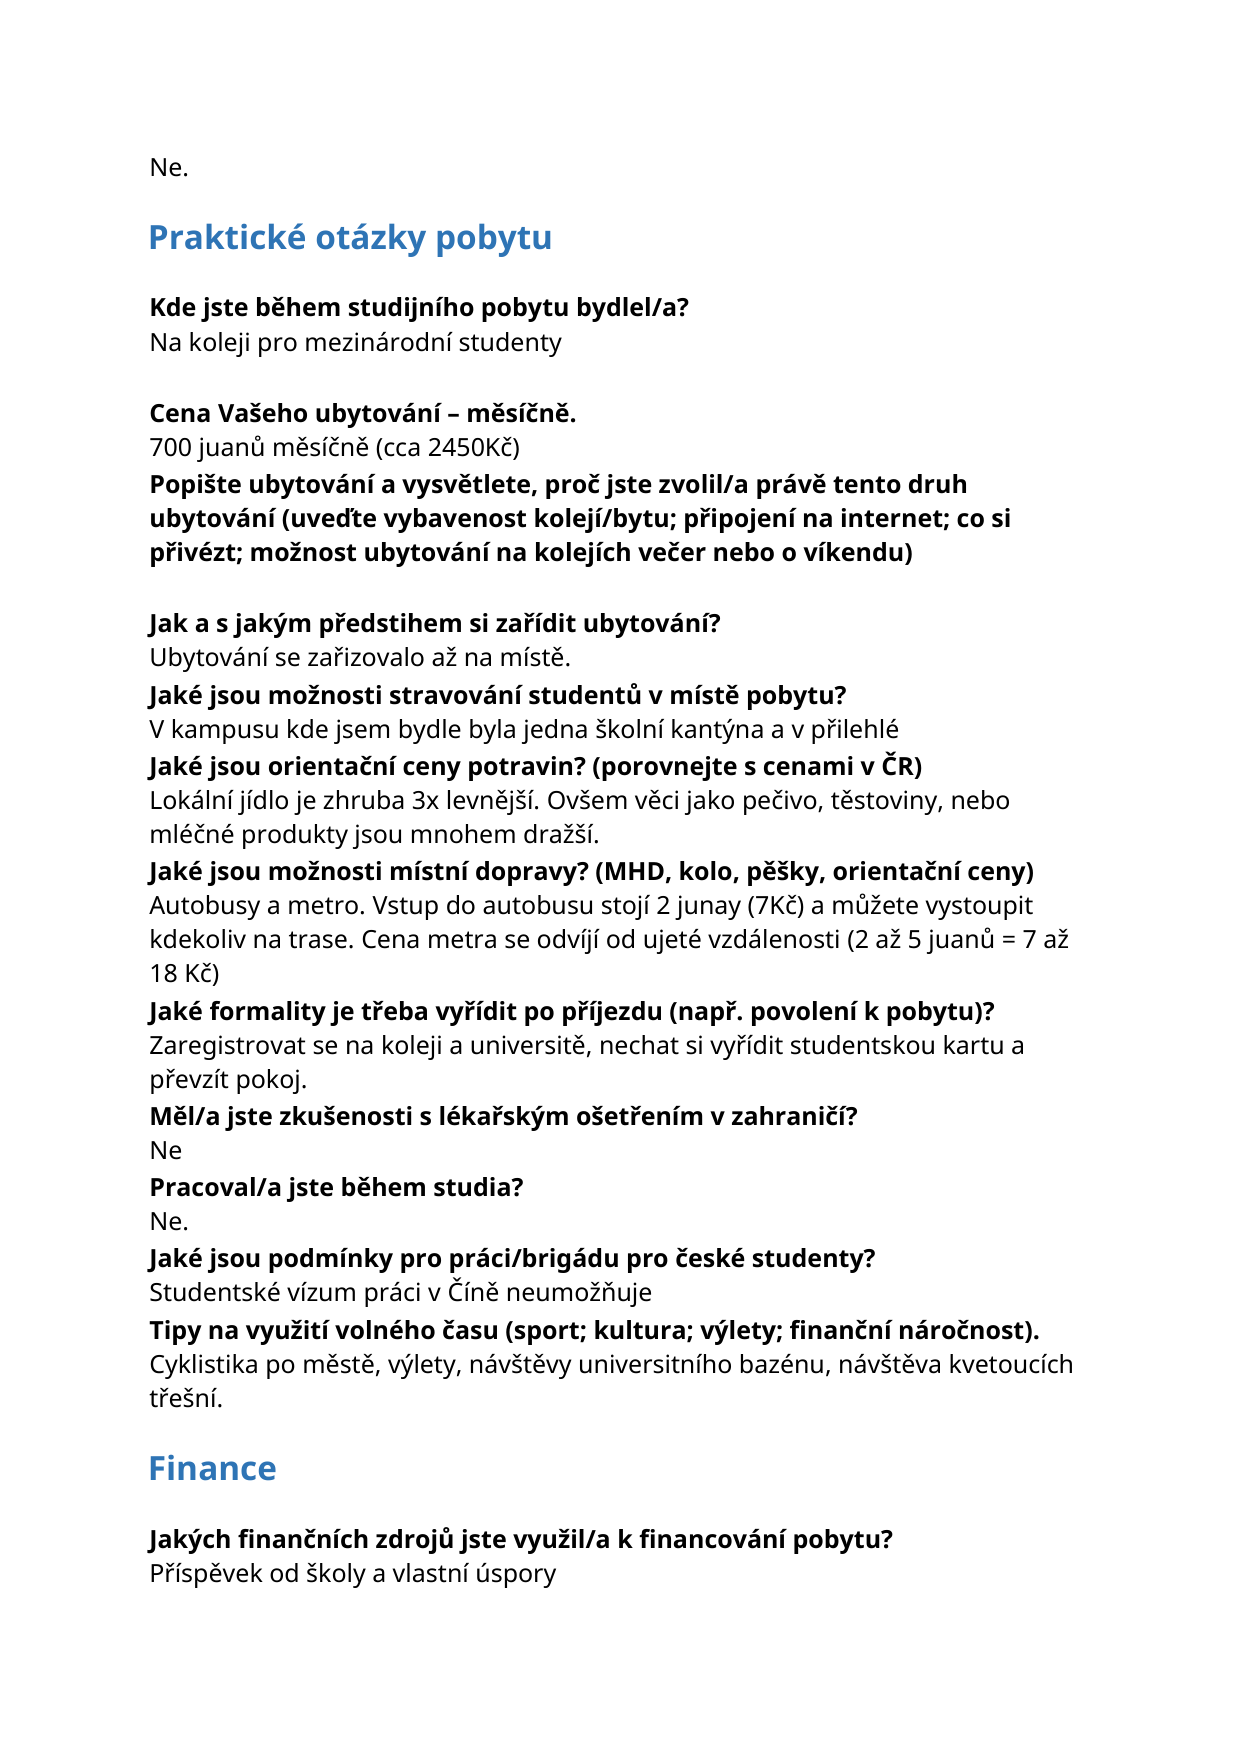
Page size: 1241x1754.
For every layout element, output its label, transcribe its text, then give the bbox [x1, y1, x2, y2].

table_header Kde jste během studijního pobytu bydlel/a? Na koleji pro mezinárodní studenty [148, 289, 1093, 394]
text Finance [148, 1445, 1093, 1491]
table_cell Jaké jsou podmínky pro práci/brigádu pro české studenty? Studentské vízum práci v Číně neumožňuje [148, 1240, 1093, 1311]
table_cell Tipy na využití volného času (sport; kultura; výlety; finanční náročnost). Cyklistika po městě, výlety, návštěvy universitního bazénu, návštěva kvetoucích třešní. [148, 1311, 1093, 1416]
table_cell Jaké formality je třeba vyřídit po příjezdu (např. povolení k pobytu)? Zaregistrovat se na koleji a universitě, nechat si vyřídit studentskou kartu a převzít pokoj. [148, 992, 1093, 1097]
table_cell Jaké jsou orientační ceny potravin? (porovnejte s cenami v ČR) Lokální jídlo je zhruba 3x levnější. Ovšem věci jako pečivo, těstoviny, nebo mléčné produkty jsou mnohem dražší. [148, 747, 1093, 852]
table_header Jakých finančních zdrojů jste využil/a k financování pobytu? Příspěvek od školy a vlastní úspory [148, 1520, 1093, 1591]
table_cell Jak a s jakým předstihem si zařídit ubytování? Ubytování se zařizovalo až na místě. [148, 605, 1093, 676]
table_cell Pracoval/a jste během studia? Ne. [148, 1168, 1093, 1239]
text Praktické otázky pobytu [148, 214, 1093, 259]
table_cell Popište ubytování a vysvětlete, proč jste zvolil/a právě tento druh ubytování (uveďte vybavenost kolejí/bytu; připojení na internet; co si přivézt; možnost ubytování na kolejích večer nebo o víkendu) [148, 465, 1093, 604]
table_cell Ne. [148, 148, 1093, 185]
table_cell Jaké jsou možnosti místní dopravy? (MHD, kolo, pěšky, orientační ceny) Autobusy a metro. Vstup do autobusu stojí 2 junay (7Kč) a můžete vystoupit kdekoliv na trase. Cena metra se odvíjí od ujeté vzdálenosti (2 až 5 juanů = 7 až 18 Kč) [148, 852, 1093, 992]
table_cell Cena Vašeho ubytování – měsíčně. 700 juanů měsíčně (cca 2450Kč) [148, 394, 1093, 465]
table_cell Jaké jsou možnosti stravování studentů v místě pobytu? V kampusu kde jsem bydle byla jedna školní kantýna a v přilehlé [148, 676, 1093, 747]
table_cell Měl/a jste zkušenosti s lékařským ošetřením v zahraničí? Ne [148, 1097, 1093, 1168]
